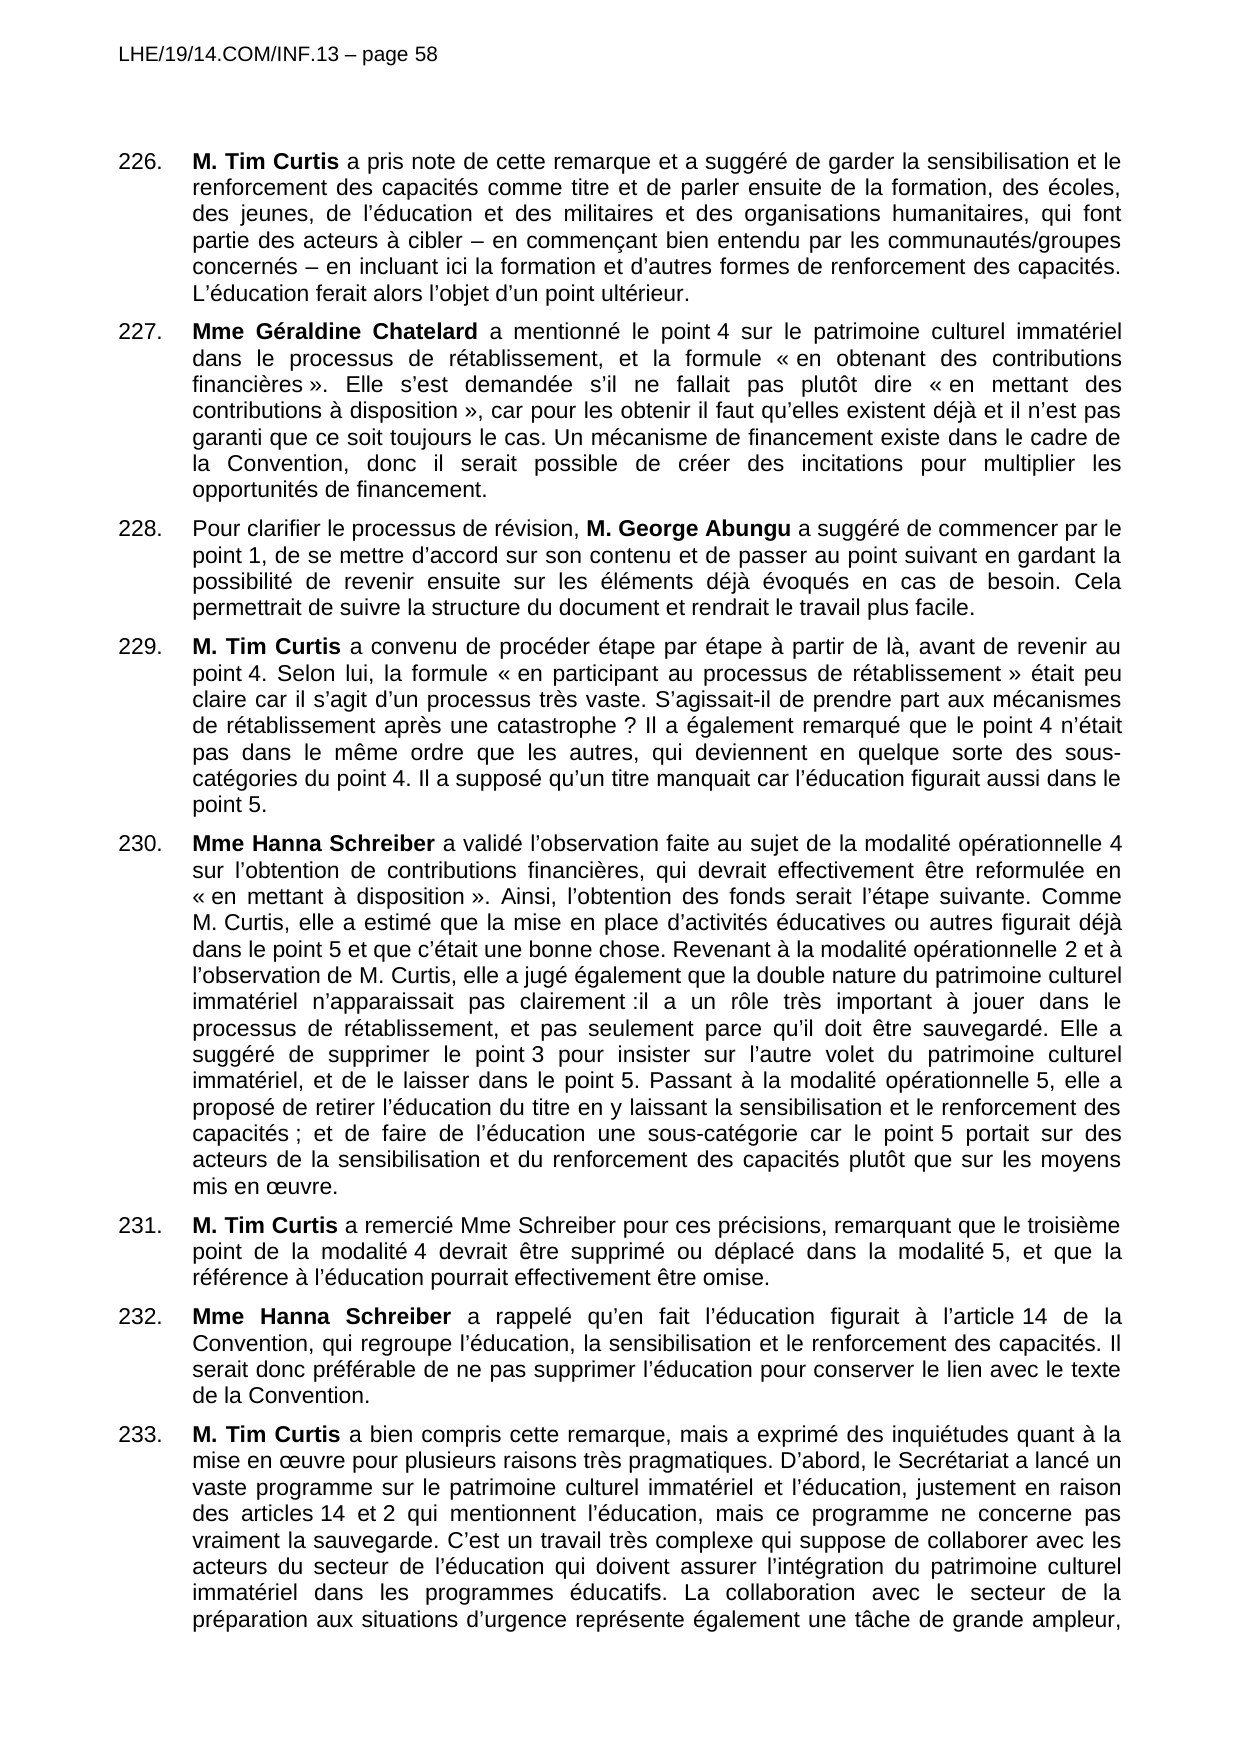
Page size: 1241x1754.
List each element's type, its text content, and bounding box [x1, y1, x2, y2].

list M. Tim Curtis a pris note de cette remarque et a suggéré de garder la sensibilisation et le renforcement des capacités comme titre et de parler ensuite de la formation, des écoles, des jeunes, de l’éducation et des militaires et des organisations humanitaires, qui font partie des acteurs à cibler – en commençant bien entendu par les communautés/groupes concernés – en incluant ici la formation et d’autres formes de renforcement des capacités. L’éducation ferait alors l’objet d’un point ultérieur. [118, 148, 1122, 306]
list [118, 1421, 1122, 1632]
list Mme Géraldine Chatelard a mentionné le point 4 sur le patrimoine culturel immatériel dans le processus de rétablissement, et la formule « en obtenant des contributions financières ». Elle s’est demandée s’il ne fallait pas plutôt dire « en mettant des contributions à disposition », car pour les obtenir il faut qu’elles existent déjà et il n’est pas garanti que ce soit toujours le cas. Un mécanisme de financement existe dans le cadre de la Convention, donc il serait possible de créer des incitations pour multiplier les opportunités de financement. [118, 318, 1122, 503]
list Pour clarifier le processus de révision, M. George Abungu a suggéré de commencer par le point 1, de se mettre d’accord sur son contenu et de passer au point suivant en gardant la possibilité de revenir ensuite sur les éléments déjà évoqués en cas de besoin. Cela permettrait de suivre la structure du document et rendrait le travail plus facile. [118, 515, 1122, 621]
list M. Tim Curtis a convenu de procéder étape par étape à partir de là, avant de revenir au point 4. Selon lui, la formule « en participant au processus de rétablissement » était peu claire car il s’agit d’un processus très vaste. S’agissait-il de prendre part aux mécanismes de rétablissement après une catastrophe ? Il a également remarqué que le point 4 n’était pas dans le même ordre que les autres, qui deviennent en quelque sorte des sous-catégories du point 4. Il a supposé qu’un titre manquait car l’éducation figurait aussi dans le point 5. [118, 633, 1122, 818]
list Mme Hanna Schreiber a validé l’observation faite au sujet de la modalité opérationnelle 4 sur l’obtention de contributions financières, qui devrait effectivement être reformulée en « en mettant à disposition ». Ainsi, l’obtention des fonds serait l’étape suivante. Comme M. Curtis, elle a estimé que la mise en place d’activités éducatives ou autres figurait déjà dans le point 5 et que c’était une bonne chose. Revenant à la modalité opérationnelle 2 et à l’observation de M. Curtis, elle a jugé également que la double nature du patrimoine culturel immatériel n’apparaissait pas clairement :il a un rôle très important à jouer dans le processus de rétablissement, et pas seulement parce qu’il doit être sauvegardé. Elle a suggéré de supprimer le point 3 pour insister sur l’autre volet du patrimoine culturel immatériel, et de le laisser dans le point 5. Passant à la modalité opérationnelle 5, elle a proposé de retirer l’éducation du titre en y laissant la sensibilisation et le renforcement des capacités ; et de faire de l’éducation une sous-catégorie car le point 5 portait sur des acteurs de la sensibilisation et du renforcement des capacités plutôt que sur les moyens mis en œuvre. [118, 830, 1122, 1199]
list M. Tim Curtis a remercié Mme Schreiber pour ces précisions, remarquant que le troisième point de la modalité 4 devrait être supprimé ou déplacé dans la modalité 5, et que la référence à l’éducation pourrait effectivement être omise. [118, 1212, 1122, 1291]
list Mme Hanna Schreiber a rappelé qu’en fait l’éducation figurait à l’article 14 de la Convention, qui regroupe l’éducation, la sensibilisation et le renforcement des capacités. Il serait donc préférable de ne pas supprimer l’éducation pour conserver le lien avec le texte de la Convention. [118, 1303, 1122, 1409]
